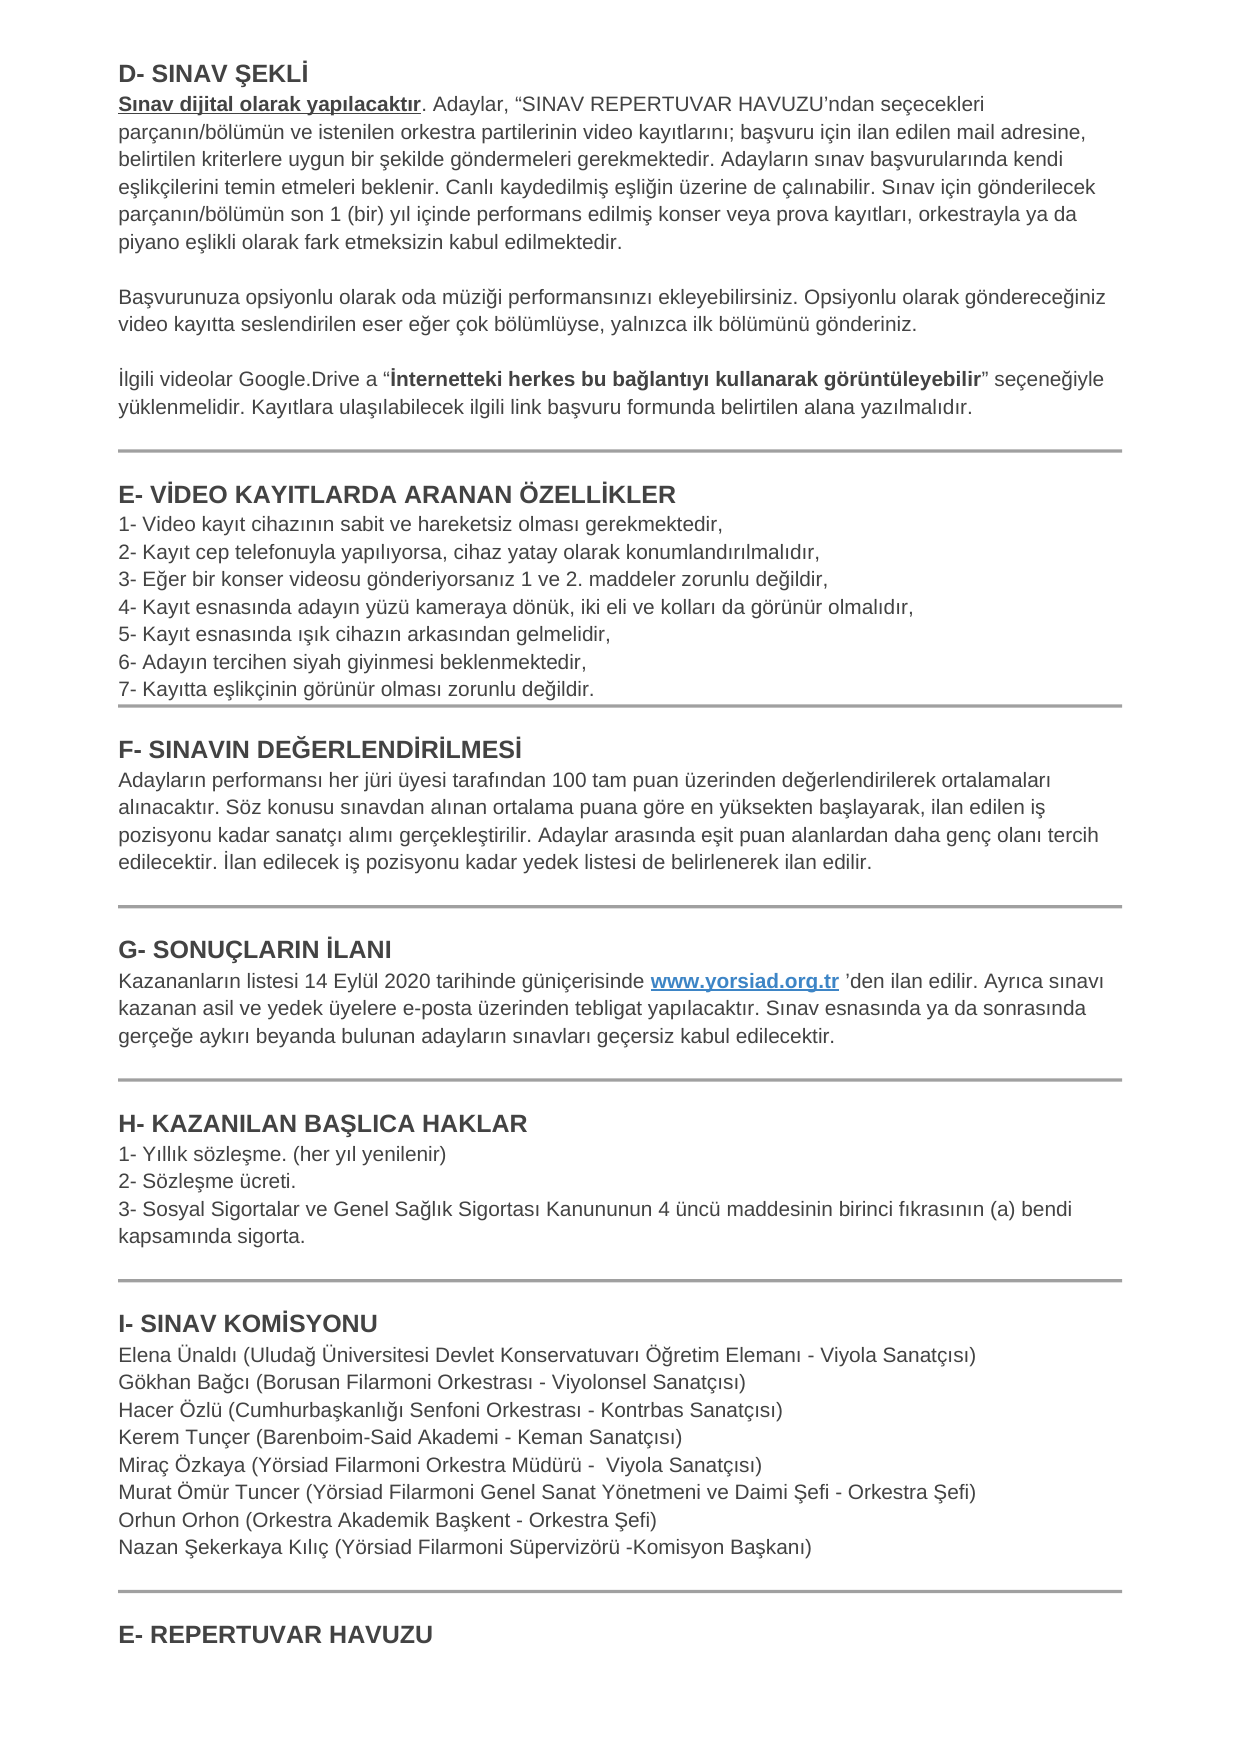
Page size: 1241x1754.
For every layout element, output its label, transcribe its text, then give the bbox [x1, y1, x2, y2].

text H- KAZANILAN BAŞLICA HAKLAR [118, 1109, 1122, 1137]
text Başvurunuza opsiyonlu olarak oda müziği performansınızı ekleyebilirsiniz. Opsiyonlu olarak göndereceğiniz video kayıtta seslendirilen eser eğer çok bölümlüyse, yalnızca ilk bölümünü gönderiniz. [118, 284, 1122, 336]
text E- REPERTUVAR HAVUZU [118, 1620, 1122, 1649]
text F- SINAVIN DEĞERLENDİRİLMESİ [118, 735, 1122, 763]
text Adayların performansı her jüri üyesi tarafından 100 tam puan üzerinden değerlendirilerek ortalamaları alınacaktır. Söz konusu sınavdan alınan ortalama puana göre en yüksekten başlayarak, ilan edilen iş pozisyonu kadar sanatçı alımı gerçekleştirilir. Adaylar arasında eşit puan alanlardan daha genç olanı tercih edilecektir. İlan edilecek iş pozisyonu kadar yedek listesi de belirlenerek ilan edilir. [118, 768, 1122, 874]
text Orhun Orhon (Orkestra Akademik Başkent - Orkestra Şefi) [118, 1507, 1122, 1531]
text 4- Kayıt esnasında adayın yüzü kameraya dönük, iki eli ve kolları da görünür olmalıdır, [118, 594, 1122, 618]
text D- SINAV ŞEKLİ [118, 59, 1122, 88]
text Gökhan Bağcı (Borusan Filarmoni Orkestrası - Viyolonsel Sanatçısı) [118, 1370, 1122, 1394]
text 7- Kayıtta eşlikçinin görünür olması zorunlu değildir. [118, 677, 1122, 701]
text Kazananların listesi 14 Eylül 2020 tarihinde güniçerisinde www.yorsiad.org.tr ’den ilan edilir. Ayrıca sınavı kazanan asil ve yedek üyelere e-posta üzerinden tebligat yapılacaktır. Sınav esnasında ya da sonrasında gerçeğe aykırı beyanda bulunan adayların sınavları geçersiz kabul edilecektir. [118, 968, 1122, 1047]
text 2- Sözleşme ücreti. [118, 1169, 1122, 1193]
text Hacer Özlü (Cumhurbaşkanlığı Senfoni Orkestrası - Kontrbas Sanatçısı) [118, 1397, 1122, 1421]
text Sınav dijital olarak yapılacaktır. Adaylar, “SINAV REPERTUVAR HAVUZU’ndan seçecekleri parçanın/bölümün ve istenilen orkestra partilerinin video kayıtlarını; başvuru için ilan edilen mail adresine, belirtilen kriterlere uygun bir şekilde göndermeleri gerekmektedir. Adayların sınav başvurularında kendi eşlikçilerini temin etmeleri beklenir. Canlı kaydedilmiş eşliğin üzerine de çalınabilir. Sınav için gönderilecek parçanın/bölümün son 1 (bir) yıl içinde performans edilmiş konser veya prova kayıtları, orkestrayla ya da piyano eşlikli olarak fark etmeksizin kabul edilmektedir. [118, 92, 1122, 253]
text 5- Kayıt esnasında ışık cihazın arkasından gelmelidir, [118, 622, 1122, 646]
text G- SONUÇLARIN İLANI [118, 935, 1122, 964]
text Miraç Özkaya (Yörsiad Filarmoni Orkestra Müdürü - Viyola Sanatçısı) [118, 1452, 1122, 1476]
text 2- Kayıt cep telefonuyla yapılıyorsa, cihaz yatay olarak konumlandırılmalıdır, [118, 539, 1122, 563]
text E- VİDEO KAYITLARDA ARANAN ÖZELLİKLER 1- Video kayıt cihazının sabit ve hareketsiz olması gerekmektedir, [118, 480, 1122, 536]
text Elena Ünaldı (Uludağ Üniversitesi Devlet Konservatuvarı Öğretim Elemanı - Viyola Sanatçısı) [118, 1342, 1122, 1366]
text 6- Adayın tercihen siyah giyinmesi beklenmektedir, [118, 649, 1122, 673]
text Murat Ömür Tuncer (Yörsiad Filarmoni Genel Sanat Yönetmeni ve Daimi Şefi - Orkestra Şefi) [118, 1480, 1122, 1504]
text I- SINAV KOMİSYONU [118, 1309, 1122, 1338]
text İlgili videolar Google.Drive a “İnternetteki herkes bu bağlantıyı kullanarak görüntüleyebilir” seçeneğiyle yüklenmelidir. Kayıtlara ulaşılabilecek ilgili link başvuru formunda belirtilen alana yazılmalıdır. [118, 367, 1122, 418]
text 1- Yıllık sözleşme. (her yıl yenilenir) [118, 1142, 1122, 1166]
text Kerem Tunçer (Barenboim-Said Akademi - Keman Sanatçısı) [118, 1425, 1122, 1449]
text 3- Eğer bir konser videosu gönderiyorsanız 1 ve 2. maddeler zorunlu değildir, [118, 567, 1122, 591]
text Nazan Şekerkaya Kılıç (Yörsiad Filarmoni Süpervizörü -Komisyon Başkanı) [118, 1535, 1122, 1559]
text 3- Sosyal Sigortalar ve Genel Sağlık Sigortası Kanununun 4 üncü maddesinin birinci fıkrasının (a) bendi kapsamında sigorta. [118, 1197, 1122, 1248]
